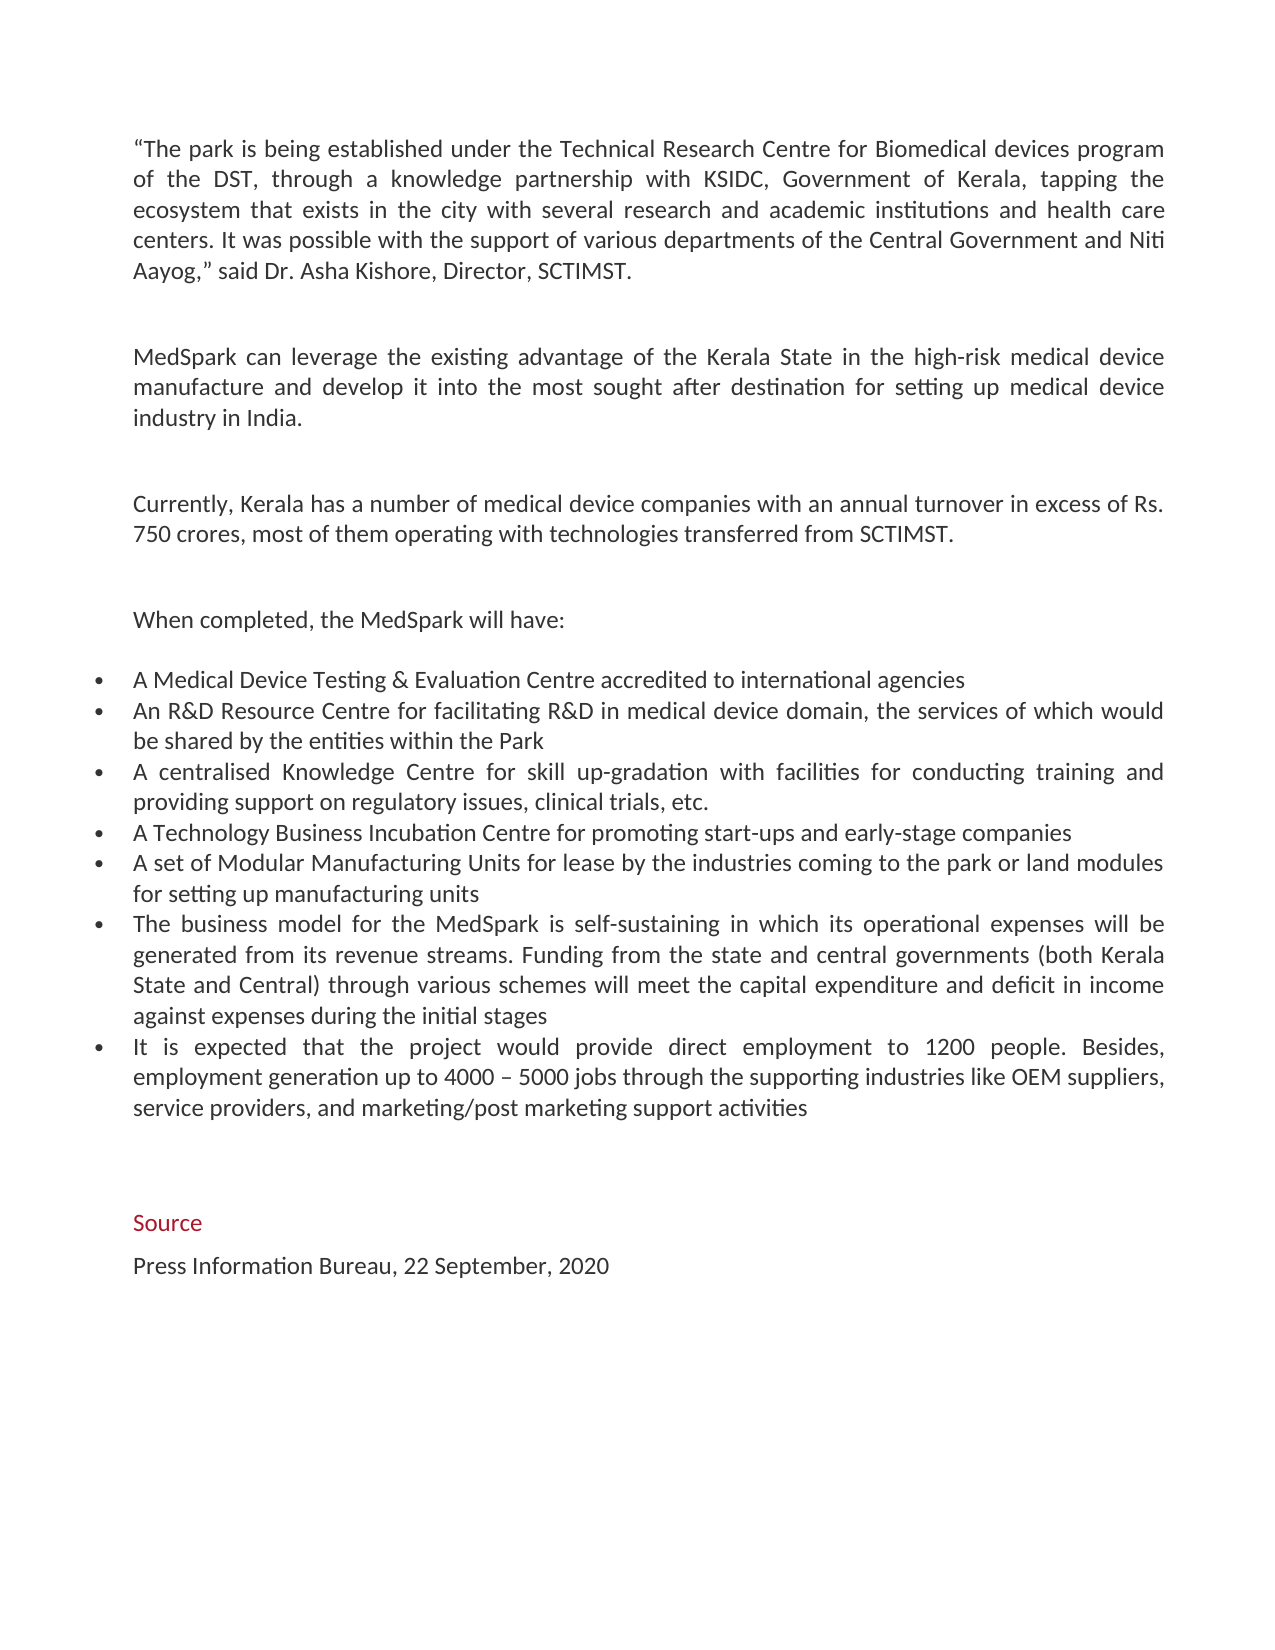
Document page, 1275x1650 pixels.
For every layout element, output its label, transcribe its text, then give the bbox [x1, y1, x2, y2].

list A centralised Knowledge Centre for skill up-gradation with facilities for conducting training and providing support on regulatory issues, clinical trials, etc. [95, 756, 1167, 817]
list An R&D Resource Centre for facilitating R&D in medical device domain, the services of which would be shared by the entities within the Park [95, 695, 1167, 756]
text MedSpark can leverage the existing advantage of the Kerala State in the high-risk medical device manufacture and develop it into the most sought after destination for setting up medical device industry in India. [133, 341, 1167, 433]
list A set of Modular Manufacturing Units for lease by the industries coming to the park or land modules for setting up manufacturing units [95, 847, 1167, 908]
list The business model for the MedSpark is self-sustaining in which its operational expenses will be generated from its revenue streams. Funding from the state and central governments (both Kerala State and Central) through various schemes will meet the capital expenditure and deficit in income against expenses during the initial stages [95, 908, 1167, 1031]
text When completed, the MedSpark will have: [133, 605, 1167, 635]
list A Medical Device Testing & Evaluation Centre accredited to international agencies [95, 664, 1167, 695]
text “The park is being established under the Technical Research Centre for Biomedical devices program of the DST, through a knowledge partnership with KSIDC, Government of Kerala, tapping the ecosystem that exists in the city with several research and academic institutions and health care centers. It was possible with the support of various departments of the Central Government and Niti Aayog,” said Dr. Asha Kishore, Director, SCTIMST. [133, 133, 1167, 286]
list A Technology Business Incubation Centre for promoting start-ups and early-stage companies [95, 817, 1167, 847]
text Source [133, 1207, 1167, 1237]
text Currently, Kerala has a number of medical device companies with an annual turnover in excess of Rs. 750 crores, most of them operating with technologies transferred from SCTIMST. [133, 488, 1167, 549]
list It is expected that the project would provide direct employment to 1200 people. Besides, employment generation up to 4000 – 5000 jobs through the supporting industries like OEM suppliers, service providers, and marketing/post marketing support activities [95, 1031, 1167, 1122]
text Press Information Bureau, 22 September, 2020 [133, 1250, 1167, 1280]
